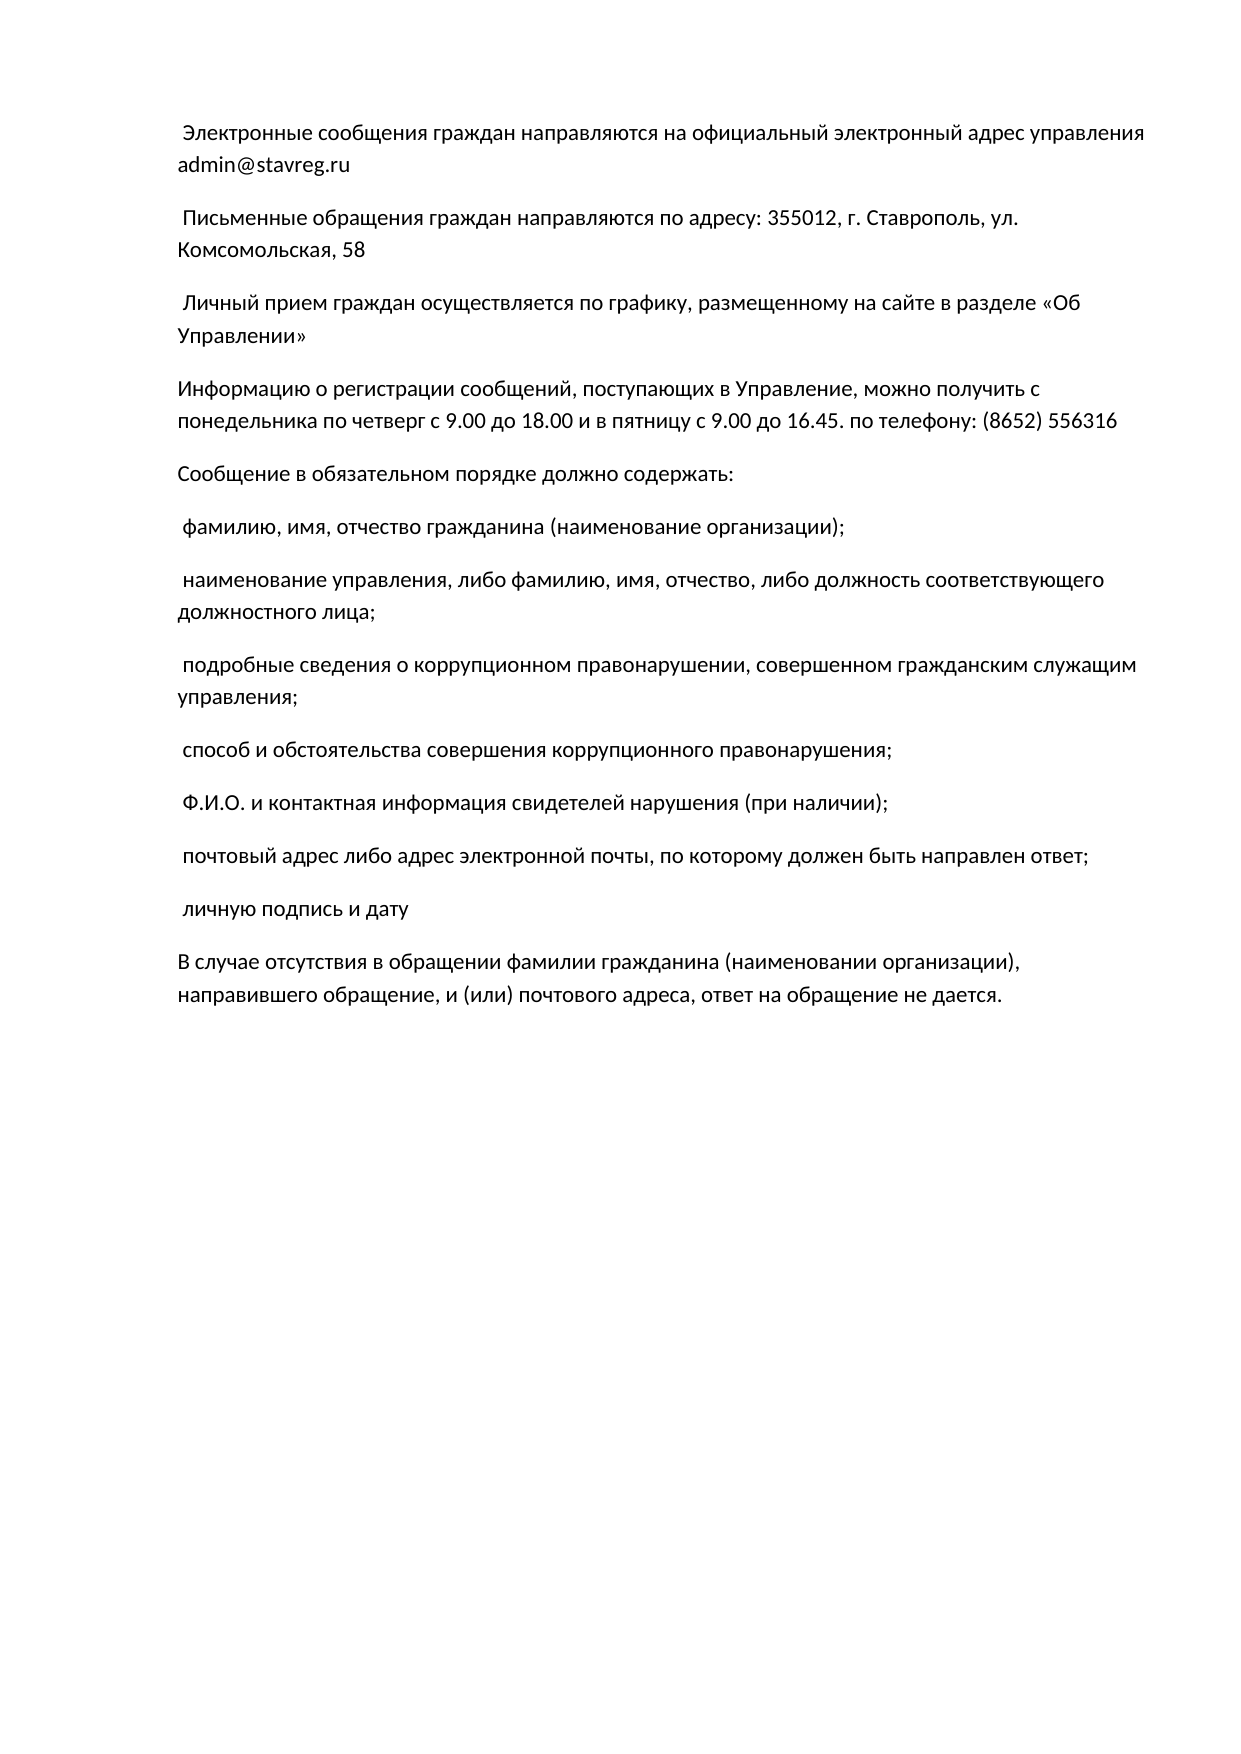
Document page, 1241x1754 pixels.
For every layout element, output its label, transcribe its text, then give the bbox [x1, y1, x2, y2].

text почтовый адрес либо адрес электронной почты, по которому должен быть направлен ответ; [177, 841, 1152, 869]
text В случае отсутствия в обращении фамилии гражданина (наименовании организации), направившего обращение, и (или) почтового адреса, ответ на обращение не дается. [177, 947, 1152, 1008]
text наименование управления, либо фамилию, имя, отчество, либо должность соответствующего должностного лица; [177, 565, 1152, 625]
text Сообщение в обязательном порядке должно содержать: [177, 459, 1152, 487]
text Личный прием граждан осуществляется по графику, размещенному на сайте в разделе «Об Управлении» [177, 288, 1152, 349]
text фамилию, имя, отчество гражданина (наименование организации); [177, 512, 1152, 540]
text Информацию о регистрации сообщений, поступающих в Управление, можно получить с понедельника по четверг с 9.00 до 18.00 и в пятницу с 9.00 до 16.45. по телефону: (8652) 556316 [177, 374, 1152, 434]
text Ф.И.О. и контактная информация свидетелей нарушения (при наличии); [177, 788, 1152, 816]
text Письменные обращения граждан направляются по адресу: 355012, г. Ставрополь, ул. Комсомольская, 58 [177, 203, 1152, 263]
text личную подпись и дату [177, 894, 1152, 922]
text подробные сведения о коррупционном правонарушении, совершенном гражданским служащим управления; [177, 650, 1152, 710]
text способ и обстоятельства совершения коррупционного правонарушения; [177, 735, 1152, 763]
text Электронные сообщения граждан направляются на официальный электронный адрес управления admin@stavreg.ru [177, 118, 1152, 178]
